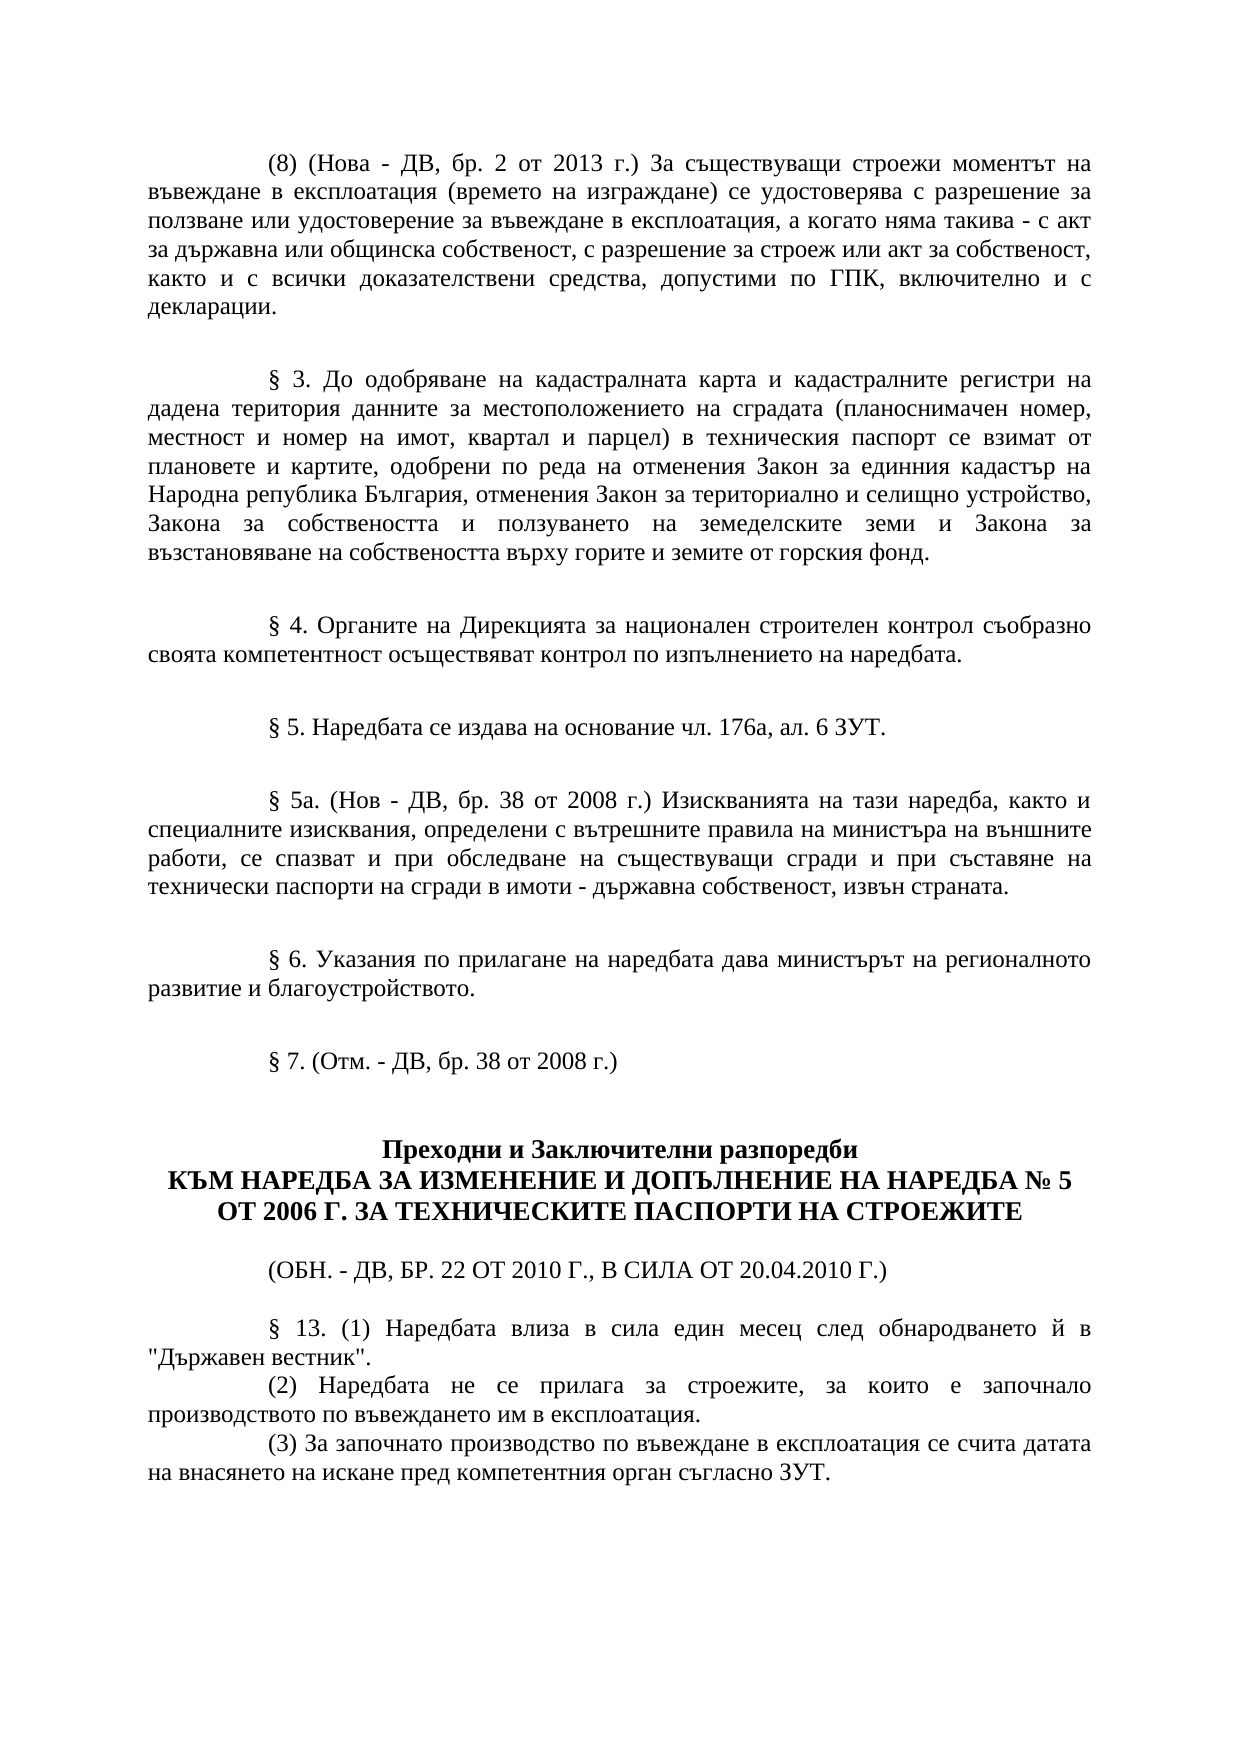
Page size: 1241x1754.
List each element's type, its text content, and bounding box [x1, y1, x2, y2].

text § 5а. (Нов - ДВ, бр. 38 от 2008 г.) Изискванията на тази наредба, както и специалните изисквания, определени с вътрешните правила на министъра на външните работи, се спазват и при обследване на съществуващи сгради и при съставяне на технически паспорти на сгради в имоти - държавна собственост, извън страната. [148, 785, 1093, 900]
text § 3. До одобряване на кадастралната карта и кадастралните регистри на дадена територия данните за местоположението на сградата (планоснимачен номер, местност и номер на имот, квартал и парцел) в техническия паспорт се взимат от плановете и картите, одобрени по реда на отменения Закон за единния кадастър на Народна република България, отменения Закон за териториално и селищно устройство, Закона за собствеността и ползуването на земеделските земи и Закона за възстановяване на собствеността върху горите и земите от горския фонд. [148, 364, 1093, 566]
text (ОБН. - ДВ, БР. 22 ОТ 2010 Г., В СИЛА ОТ 20.04.2010 Г.) [148, 1256, 1093, 1284]
text (8) (Нова - ДВ, бр. 2 от 2013 г.) За съществуващи строежи моментът на въвеждане в експлоатация (времето на изграждане) се удостоверява с разрешение за ползване или удостоверение за въвеждане в експлоатация, а когато няма такива - с акт за държавна или общинска собственост, с разрешение за строеж или акт за собственост, както и с всички доказателствени средства, допустими по ГПК, включително и с декларации. [148, 148, 1093, 320]
text § 4. Органите на Дирекцията за национален строителен контрол съобразно своята компетентност осъществяват контрол по изпълнението на наредбата. [148, 610, 1093, 668]
text (3) За започнато производство по въвеждане в експлоатация се счита датата на внасянето на искане пред компетентния орган съгласно ЗУТ. [148, 1428, 1093, 1486]
text § 7. (Отм. - ДВ, бр. 38 от 2008 г.) [148, 1046, 1093, 1075]
text § 13. (1) Наредбата влиза в сила един месец след обнародването й в "Държавен вестник". [148, 1313, 1093, 1371]
text Преходни и Заключителни разпоредби КЪМ НАРЕДБА ЗА ИЗМЕНЕНИЕ И ДОПЪЛНЕНИЕ НА НАРЕДБА № 5 ОТ 2006 Г. ЗА ТЕХНИЧЕСКИТЕ ПАСПОРТИ НА СТРОЕЖИТЕ [148, 1133, 1093, 1226]
text (2) Наредбата не се прилага за строежите, за които е започнало производството по въвеждането им в експлоатация. [148, 1371, 1093, 1428]
text § 6. Указания по прилагане на наредбата дава министърът на регионалното развитие и благоустройството. [148, 944, 1093, 1002]
text § 5. Наредбата се издава на основание чл. 176а, ал. 6 ЗУТ. [148, 712, 1093, 741]
